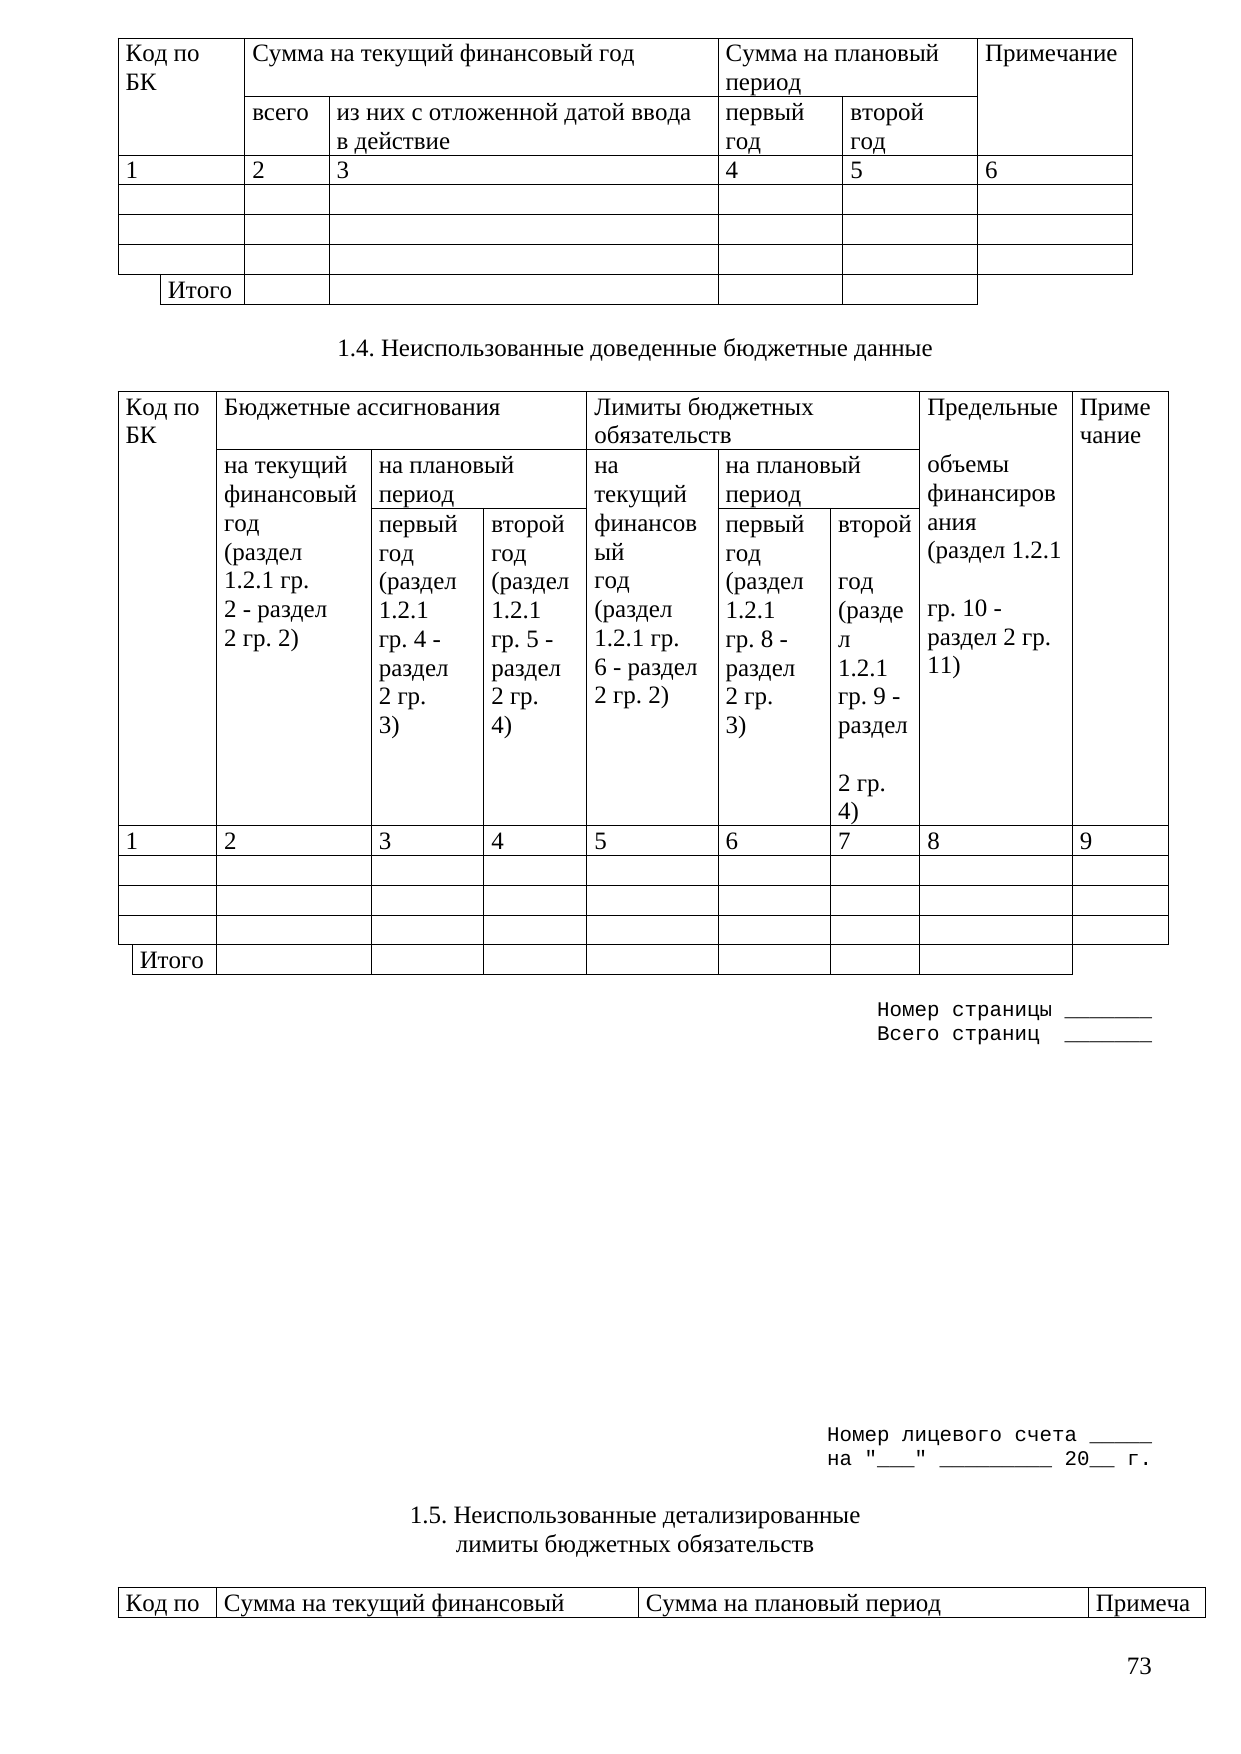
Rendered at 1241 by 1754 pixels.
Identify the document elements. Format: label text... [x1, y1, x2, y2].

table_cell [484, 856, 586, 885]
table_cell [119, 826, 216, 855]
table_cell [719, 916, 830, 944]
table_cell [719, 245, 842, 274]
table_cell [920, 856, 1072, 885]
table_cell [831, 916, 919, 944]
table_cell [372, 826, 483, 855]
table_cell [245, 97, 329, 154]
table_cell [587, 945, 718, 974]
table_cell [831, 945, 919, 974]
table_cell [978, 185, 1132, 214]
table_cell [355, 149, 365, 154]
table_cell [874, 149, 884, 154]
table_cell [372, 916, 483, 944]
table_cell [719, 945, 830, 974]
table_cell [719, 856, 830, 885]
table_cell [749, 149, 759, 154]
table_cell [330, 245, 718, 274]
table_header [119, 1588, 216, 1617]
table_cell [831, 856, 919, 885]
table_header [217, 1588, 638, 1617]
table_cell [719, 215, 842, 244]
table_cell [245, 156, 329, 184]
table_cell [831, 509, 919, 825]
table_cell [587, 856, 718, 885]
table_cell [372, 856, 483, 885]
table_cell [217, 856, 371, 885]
text Всего страниц _______ [118, 1022, 1152, 1046]
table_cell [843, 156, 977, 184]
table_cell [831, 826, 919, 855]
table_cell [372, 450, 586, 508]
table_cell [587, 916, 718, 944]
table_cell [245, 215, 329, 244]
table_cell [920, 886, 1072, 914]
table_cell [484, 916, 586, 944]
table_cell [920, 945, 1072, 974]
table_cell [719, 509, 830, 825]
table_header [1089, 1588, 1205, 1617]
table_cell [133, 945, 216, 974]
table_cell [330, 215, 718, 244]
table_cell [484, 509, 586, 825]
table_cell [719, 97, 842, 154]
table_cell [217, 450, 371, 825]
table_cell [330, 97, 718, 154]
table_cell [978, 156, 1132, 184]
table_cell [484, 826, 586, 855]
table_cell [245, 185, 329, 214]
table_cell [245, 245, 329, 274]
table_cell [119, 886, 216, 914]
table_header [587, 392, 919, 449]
text 1.5. Неиспользованные детализированные [118, 1501, 1152, 1529]
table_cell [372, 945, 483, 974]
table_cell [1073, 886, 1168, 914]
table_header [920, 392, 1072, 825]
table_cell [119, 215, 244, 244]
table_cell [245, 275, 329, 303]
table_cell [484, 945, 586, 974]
text лимиты бюджетных обязательств [118, 1529, 1152, 1558]
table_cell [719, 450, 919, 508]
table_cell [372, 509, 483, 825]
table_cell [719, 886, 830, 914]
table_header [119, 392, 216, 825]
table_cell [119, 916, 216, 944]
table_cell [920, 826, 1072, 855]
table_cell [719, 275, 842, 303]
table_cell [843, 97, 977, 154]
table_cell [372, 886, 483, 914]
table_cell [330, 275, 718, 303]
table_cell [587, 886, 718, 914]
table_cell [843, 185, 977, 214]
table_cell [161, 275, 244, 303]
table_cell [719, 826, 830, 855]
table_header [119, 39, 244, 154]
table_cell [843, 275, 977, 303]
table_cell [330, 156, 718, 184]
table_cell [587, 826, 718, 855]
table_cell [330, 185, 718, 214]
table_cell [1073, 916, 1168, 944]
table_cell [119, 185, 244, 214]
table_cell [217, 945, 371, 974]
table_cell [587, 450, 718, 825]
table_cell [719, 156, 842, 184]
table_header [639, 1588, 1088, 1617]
text Номер лицевого счета _____ [118, 1424, 1152, 1448]
text Номер страницы _______ [118, 999, 1152, 1022]
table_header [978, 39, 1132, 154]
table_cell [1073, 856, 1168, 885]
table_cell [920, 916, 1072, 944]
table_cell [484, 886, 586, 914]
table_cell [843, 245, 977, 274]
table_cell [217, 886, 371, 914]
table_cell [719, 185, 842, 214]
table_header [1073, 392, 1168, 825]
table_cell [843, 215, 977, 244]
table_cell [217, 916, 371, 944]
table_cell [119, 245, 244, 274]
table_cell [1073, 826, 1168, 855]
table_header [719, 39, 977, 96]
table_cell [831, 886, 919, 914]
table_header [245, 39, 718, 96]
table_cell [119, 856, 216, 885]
text 1.4. Неиспользованные доведенные бюджетные данные [118, 333, 1152, 362]
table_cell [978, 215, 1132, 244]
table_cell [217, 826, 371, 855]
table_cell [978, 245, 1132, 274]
text на "___" _________ 20__ г. [118, 1448, 1152, 1472]
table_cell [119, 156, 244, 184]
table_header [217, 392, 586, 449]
